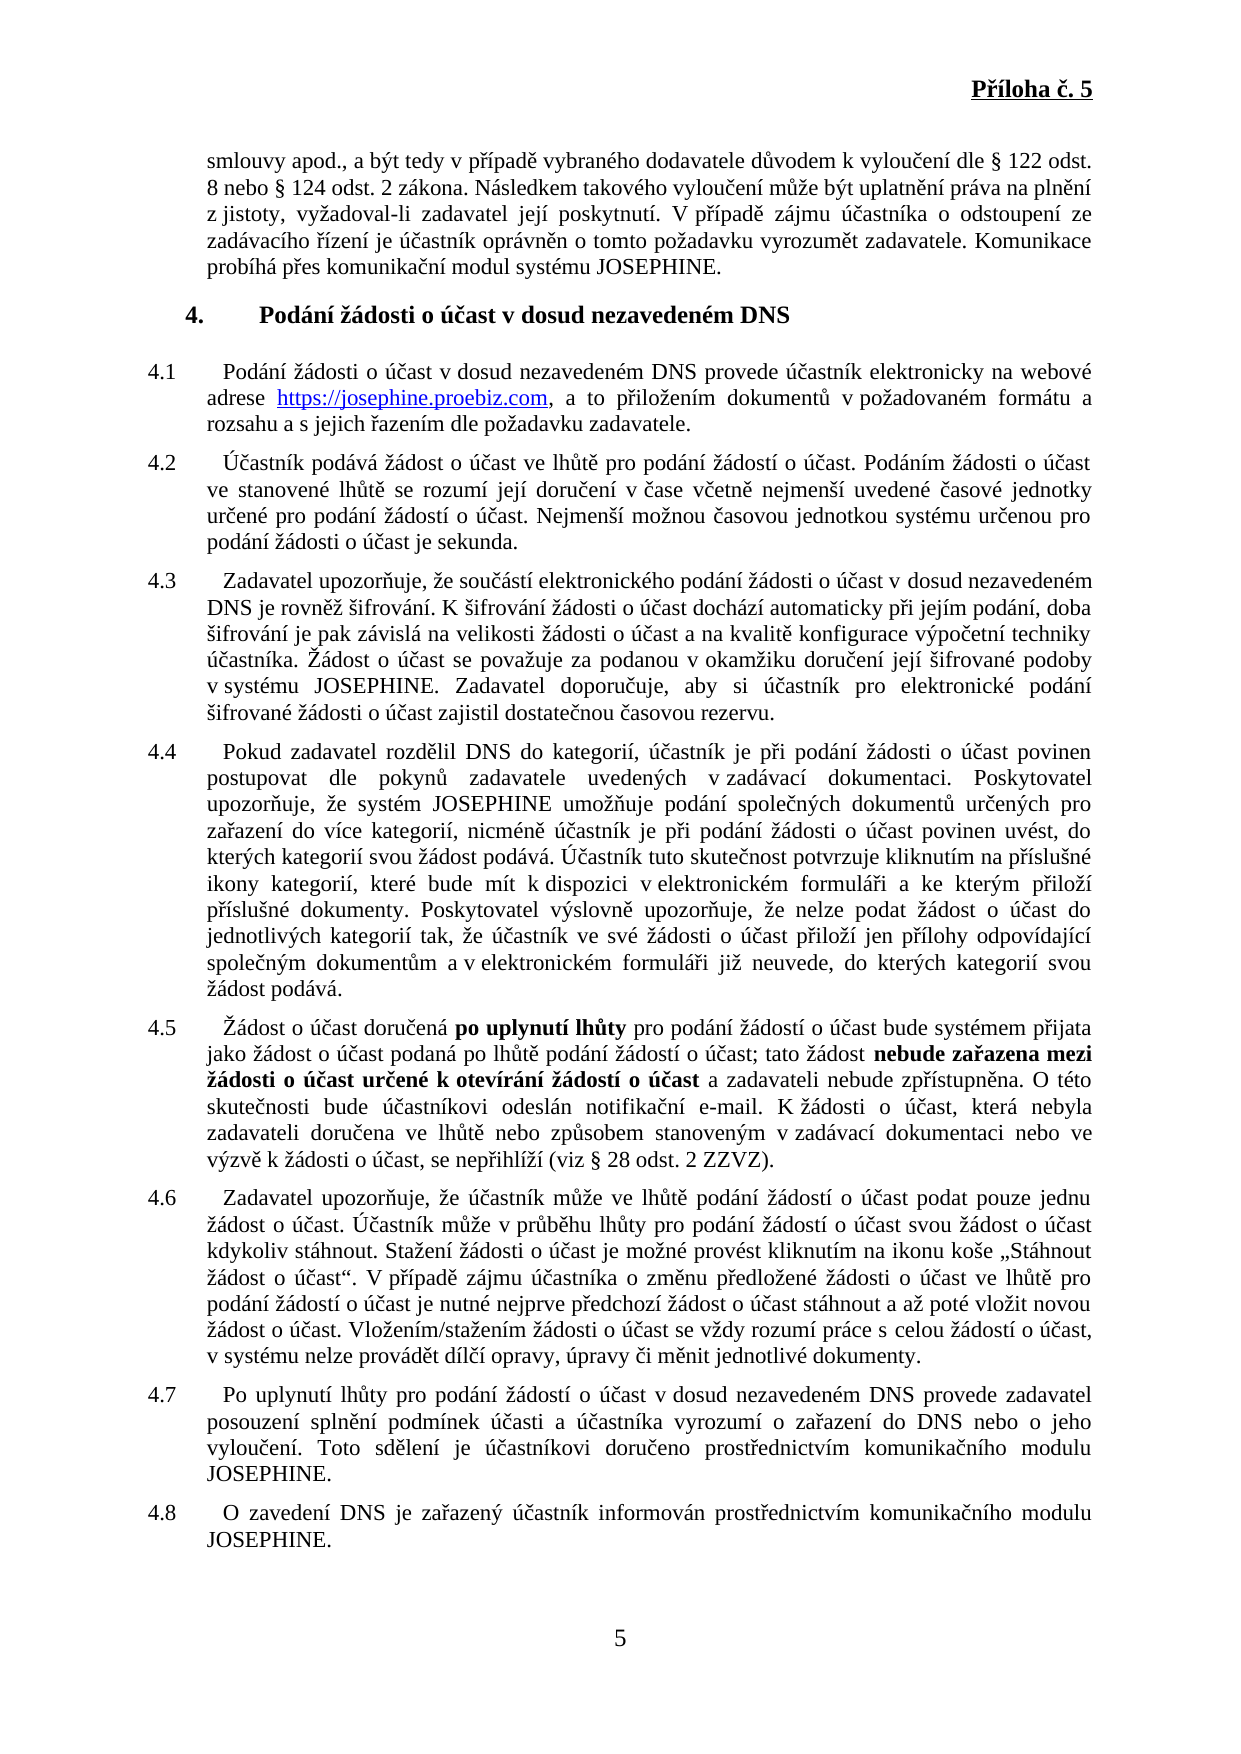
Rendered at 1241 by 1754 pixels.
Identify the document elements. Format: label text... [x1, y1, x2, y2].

text 4.6 Zadavatel upozorňuje, že účastník může ve lhůtě podání žádostí o účast podat pouze jednu žádost o účast. Účastník může v průběhu lhůty pro podání žádostí o účast svou žádost o účast kdykoliv stáhnout. Stažení žádosti o účast je možné provést kliknutím na ikonu koše „Stáhnout žádost o účast“. V případě zájmu účastníka o změnu předložené žádosti o účast ve lhůtě pro podání žádostí o účast je nutné nejprve předchozí žádost o účast stáhnout a až poté vložit novou žádost o účast. Vložením/stažením žádosti o účast se vždy rozumí práce s celou žádostí o účast, v systému nelze provádět dílčí opravy, úpravy či měnit jednotlivé dokumenty. [148, 1184, 1093, 1369]
text 4.8 O zavedení DNS je zařazený účastník informován prostřednictvím komunikačního modulu JOSEPHINE. [148, 1499, 1093, 1552]
text 4.4 Pokud zadavatel rozdělil DNS do kategorií, účastník je při podání žádosti o účast povinen postupovat dle pokynů zadavatele uvedených v zadávací dokumentaci. Poskytovatel upozorňuje, že systém JOSEPHINE umožňuje podání společných dokumentů určených pro zařazení do více kategorií, nicméně účastník je při podání žádosti o účast povinen uvést, do kterých kategorií svou žádost podává. Účastník tuto skutečnost potvrzuje kliknutím na příslušné ikony kategorií, které bude mít k dispozici v elektronickém formuláři a ke kterým přiloží příslušné dokumenty. Poskytovatel výslovně upozorňuje, že nelze podat žádost o účast do jednotlivých kategorií tak, že účastník ve své žádosti o účast přiloží jen přílohy odpovídající společným dokumentům a v elektronickém formuláři již neuvede, do kterých kategorií svou žádost podává. [148, 738, 1093, 1001]
text 4.7 Po uplynutí lhůty pro podání žádostí o účast v dosud nezavedeném DNS provede zadavatel posouzení splnění podmínek účasti a účastníka vyrozumí o zařazení do DNS nebo o jeho vyloučení. Toto sdělení je účastníkovi doručeno prostřednictvím komunikačního modulu JOSEPHINE. [148, 1381, 1093, 1487]
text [148, 148, 1093, 279]
text 4.1 Podání žádosti o účast v dosud nezavedeném DNS provede účastník elektronicky na webové adrese https://josephine.proebiz.com, a to přiložením dokumentů v požadovaném formátu a rozsahu a s jejich řazením dle požadavku zadavatele. [148, 358, 1093, 437]
text 4.5 Žádost o účast doručená po uplynutí lhůty pro podání žádostí o účast bude systémem přijata jako žádost o účast podaná po lhůtě podání žádostí o účast; tato žádost nebude zařazena mezi žádosti o účast určené k otevírání žádostí o účast a zadavateli nebude zpřístupněna. O této skutečnosti bude účastníkovi odeslán notifikační e-mail. K žádosti o účast, která nebyla zadavateli doručena ve lhůtě nebo způsobem stanoveným v zadávací dokumentaci nebo ve výzvě k žádosti o účast, se nepřihlíží (viz § 28 odst. 2 ZZVZ). [148, 1014, 1093, 1172]
subtitle Podání žádosti o účast v dosud nezavedeném DNS [185, 300, 1093, 329]
text 4.2 Účastník podává žádost o účast ve lhůtě pro podání žádostí o účast. Podáním žádosti o účast ve stanovené lhůtě se rozumí její doručení v čase včetně nejmenší uvedené časové jednotky určené pro podání žádostí o účast. Nejmenší možnou časovou jednotkou systému určenou pro podání žádosti o účast je sekunda. [148, 449, 1093, 555]
text 4.3 Zadavatel upozorňuje, že součástí elektronického podání žádosti o účast v dosud nezavedeném DNS je rovněž šifrování. K šifrování žádosti o účast dochází automaticky při jejím podání, doba šifrování je pak závislá na velikosti žádosti o účast a na kvalitě konfigurace výpočetní techniky účastníka. Žádost o účast se považuje za podanou v okamžiku doručení její šifrované podoby v systému JOSEPHINE. Zadavatel doporučuje, aby si účastník pro elektronické podání šifrované žádosti o účast zajistil dostatečnou časovou rezervu. [148, 567, 1093, 725]
